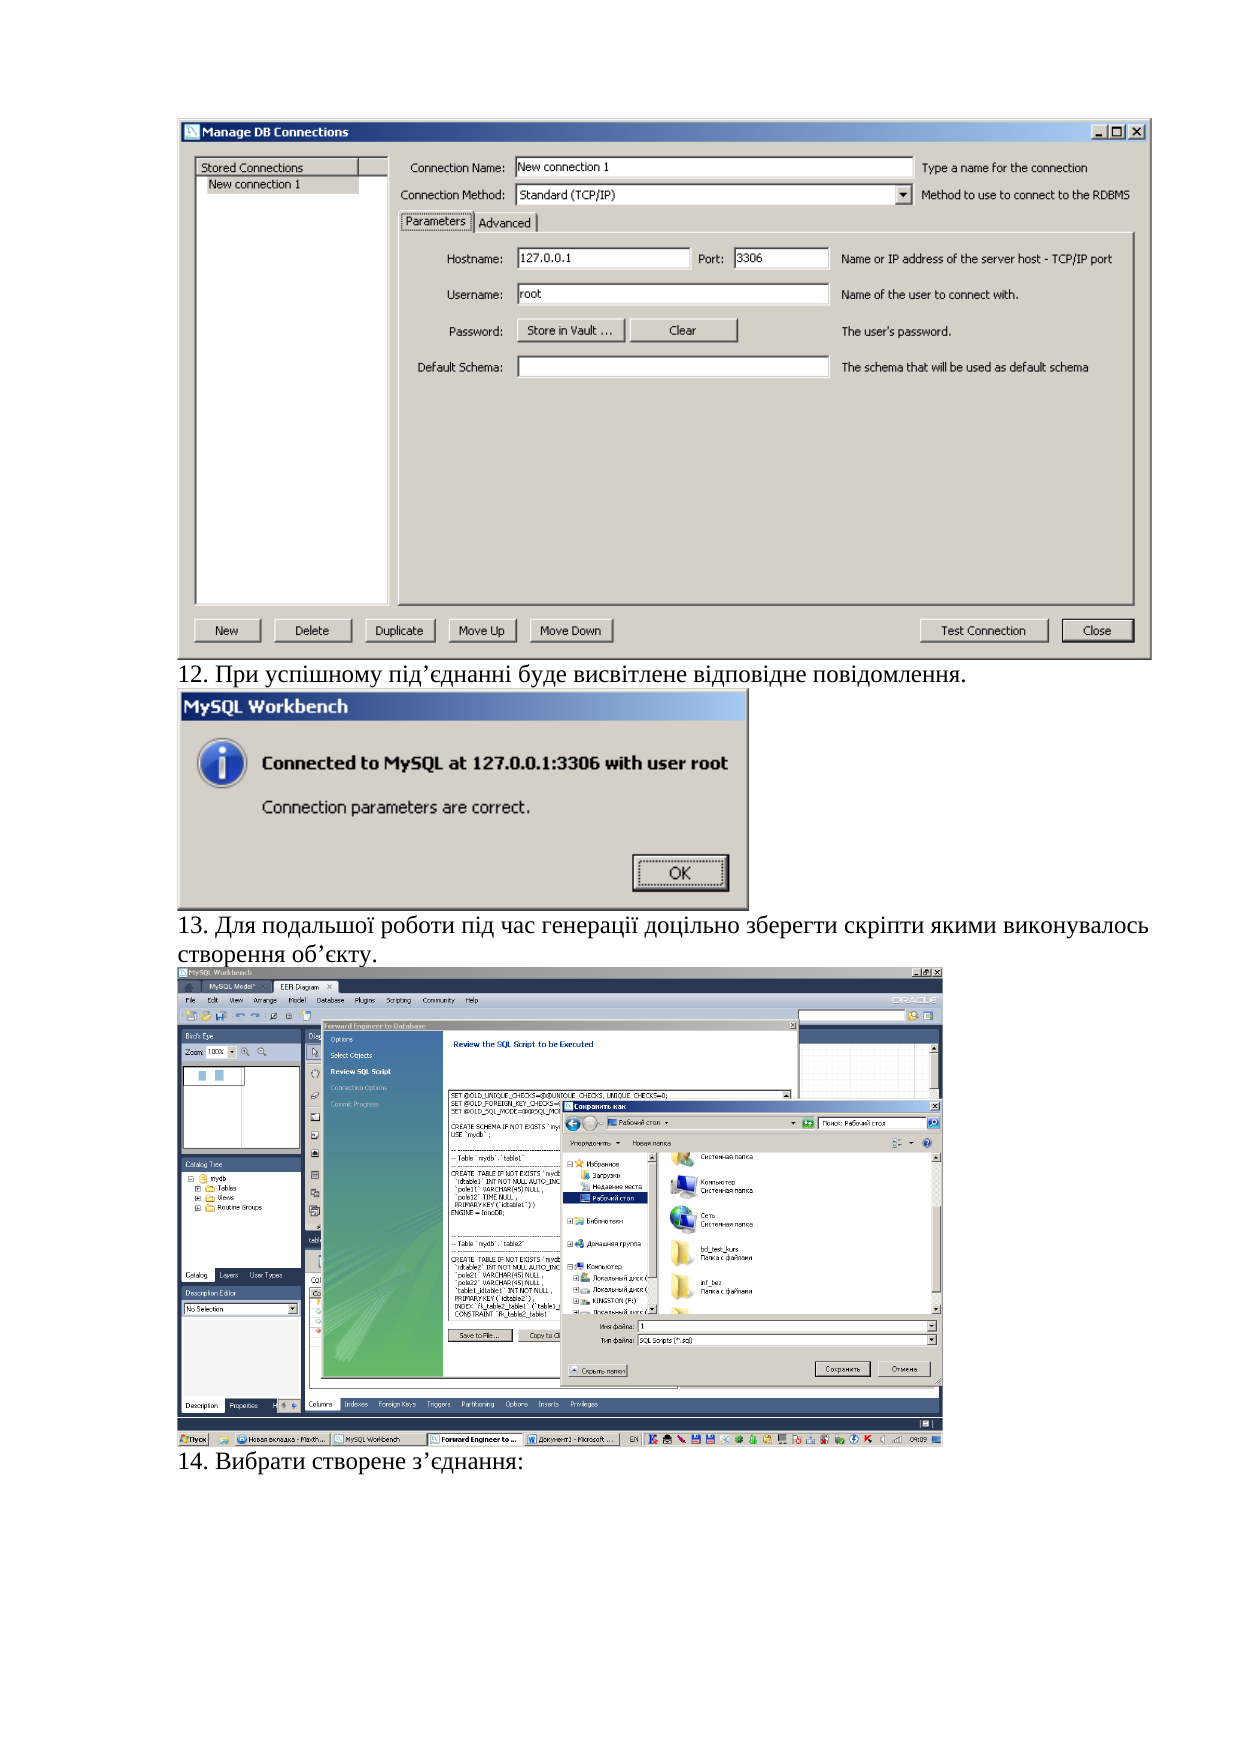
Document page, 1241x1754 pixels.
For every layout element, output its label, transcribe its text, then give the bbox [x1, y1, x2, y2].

picture [177, 118, 1152, 660]
text 14. Вибрати створене з’єднання: [177, 1446, 1152, 1475]
text 12. При успішному під’єднанні буде висвітлене відповідне повідомлення. [177, 660, 1152, 688]
picture [177, 967, 943, 1447]
text 13. Для подальшої роботи під час генерації доцільно зберегти скріпти якими виконувалось створення об’єкту. [177, 910, 1152, 968]
picture [177, 688, 749, 911]
